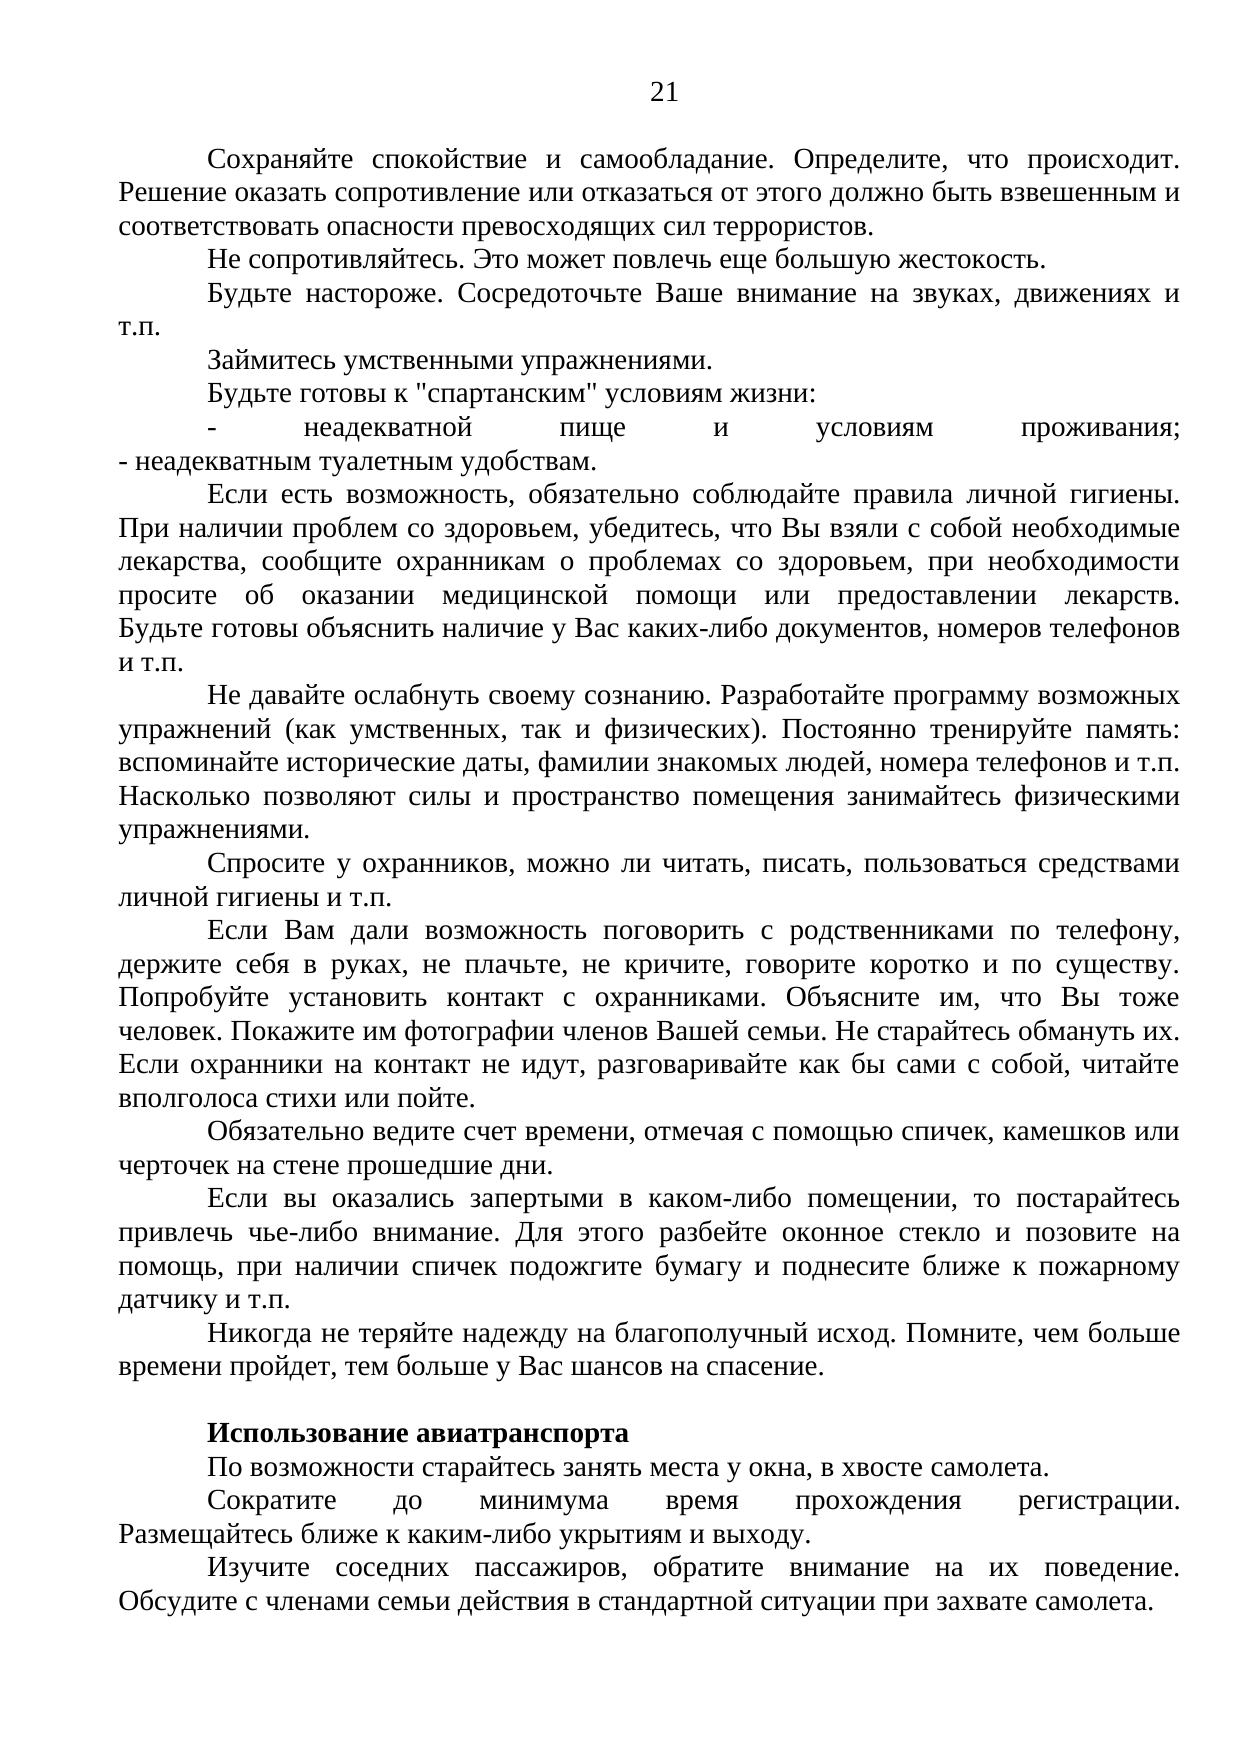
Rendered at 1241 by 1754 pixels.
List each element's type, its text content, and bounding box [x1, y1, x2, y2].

text Сократите до минимума время прохождения регистрации. Размещайтесь ближе к каким-либо укрытиям и выходу. [118, 1482, 1181, 1549]
text - неадекватной пище и условиям проживания; - неадекватным туалетным удобствам. [118, 409, 1181, 476]
text Изучите соседних пассажиров, обратите внимание на их поведение. Обсудите с членами семьи действия в стандартной ситуации при захвате самолета. [118, 1549, 1181, 1617]
text Если есть возможность, обязательно соблюдайте правила личной гигиены. При наличии проблем со здоровьем, убедитесь, что Вы взяли с собой необходимые лекарства, сообщите охранникам о проблемах со здоровьем, при необходимости просите об оказании медицинской помощи или предоставлении лекарств. Будьте готовы объяснить наличие у Вас каких-либо документов, номеров телефонов и т.п. [118, 476, 1181, 677]
text Если вы оказались запертыми в каком-либо помещении, то постарайтесь привлечь чье-либо внимание. Для этого разбейте оконное стекло и позовите на помощь, при наличии спичек подожгите бумагу и поднесите ближе к пожарному датчику и т.п. [118, 1181, 1181, 1315]
text Не сопротивляйтесь. Это может повлечь еще большую жестокость. [118, 241, 1181, 275]
text По возможности старайтесь занять места у окна, в хвосте самолета. [118, 1449, 1181, 1482]
text Будьте готовы к "спартанским" условиям жизни: [118, 376, 1181, 409]
text Обязательно ведите счет времени, отмечая с помощью спичек, камешков или черточек на стене прошедшие дни. [118, 1113, 1181, 1181]
text Никогда не теряйте надежду на благополучный исход. Помните, чем больше времени пройдет, тем больше у Вас шансов на спасение. [118, 1315, 1181, 1382]
text Будьте настороже. Сосредоточьте Ваше внимание на звуках, движениях и т.п. [118, 275, 1181, 342]
text Спросите у охранников, можно ли читать, писать, пользоваться средствами личной гигиены и т.п. [118, 845, 1181, 912]
text Не давайте ослабнуть своему сознанию. Разработайте программу возможных упражнений (как умственных, так и физических). Постоянно тренируйте память: вспоминайте исторические даты, фамилии знакомых людей, номера телефонов и т.п. Насколько позволяют силы и пространство помещения занимайтесь физическими упражнениями. [118, 677, 1181, 845]
text Сохраняйте спокойствие и самообладание. Определите, что происходит. Решение оказать сопротивление или отказаться от этого должно быть взвешенным и соответствовать опасности превосходящих сил террористов. [118, 141, 1181, 241]
text Займитесь умственными упражнениями. [118, 342, 1181, 376]
text Использование авиатранспорта [118, 1415, 1181, 1449]
text Если Вам дали возможность поговорить с родственниками по телефону, держите себя в руках, не плачьте, не кричите, говорите коротко и по существу. Попробуйте установить контакт с охранниками. Объясните им, что Вы тоже человек. Покажите им фотографии членов Вашей семьи. Не старайтесь обмануть их. Если охранники на контакт не идут, разговаривайте как бы сами с собой, читайте вполголоса стихи или пойте. [118, 912, 1181, 1113]
